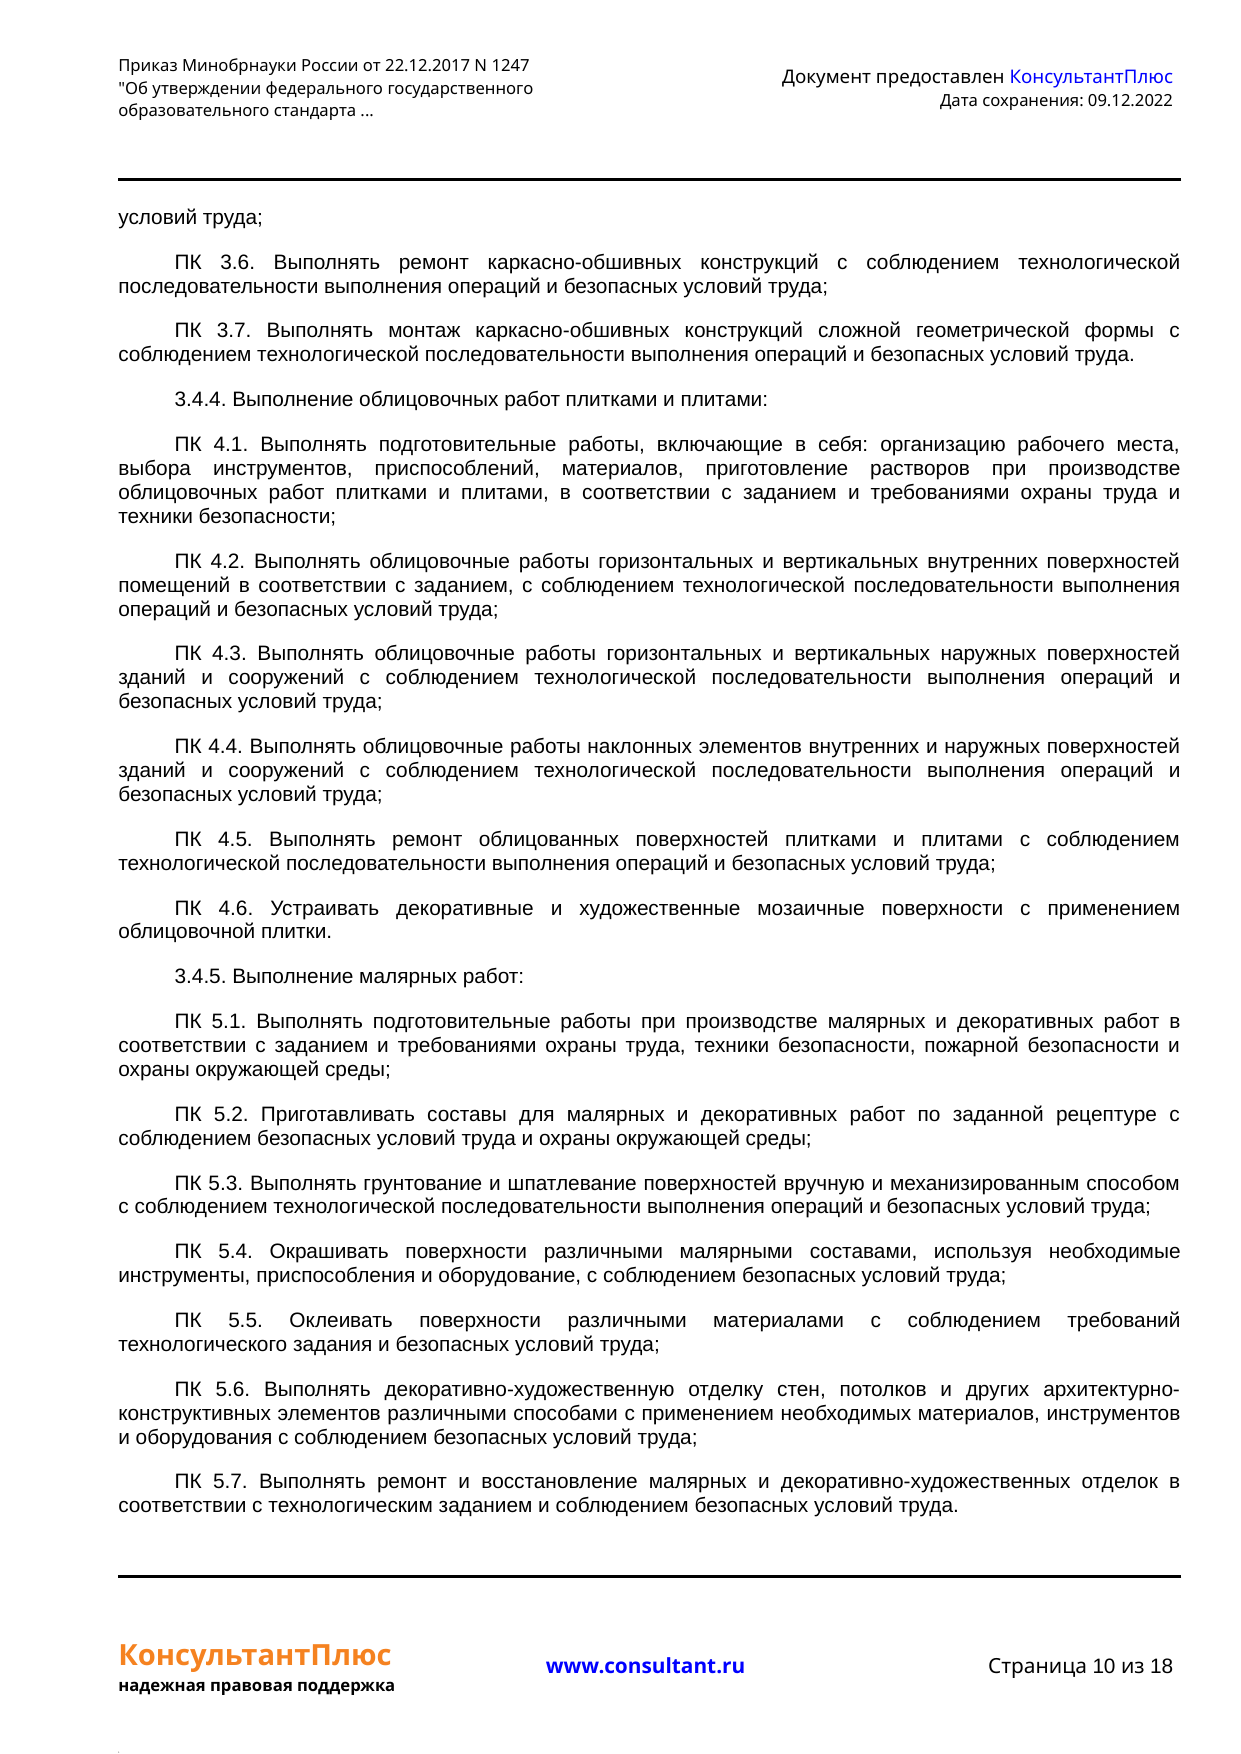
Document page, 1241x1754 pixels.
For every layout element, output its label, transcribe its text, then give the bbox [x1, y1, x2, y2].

text ПК 5.3. Выполнять грунтование и шпатлевание поверхностей вручную и механизированным способом с соблюдением технологической последовательности выполнения операций и безопасных условий труда; [118, 1170, 1181, 1218]
text ПК 5.7. Выполнять ремонт и восстановление малярных и декоративно-художественных отделок в соответствии с технологическим заданием и соблюдением безопасных условий труда. [118, 1469, 1181, 1517]
text ПК 4.6. Устраивать декоративные и художественные мозаичные поверхности с применением облицовочной плитки. [118, 895, 1181, 943]
text ПК 3.7. Выполнять монтаж каркасно-обшивных конструкций сложной геометрической формы с соблюдением технологической последовательности выполнения операций и безопасных условий труда. [118, 318, 1181, 366]
text ПК 5.1. Выполнять подготовительные работы при производстве малярных и декоративных работ в соответствии с заданием и требованиями охраны труда, техники безопасности, пожарной безопасности и охраны окружающей среды; [118, 1009, 1181, 1081]
text ПК 5.6. Выполнять декоративно-художественную отделку стен, потолков и других архитектурно-конструктивных элементов различными способами с применением необходимых материалов, инструментов и оборудования с соблюдением безопасных условий труда; [118, 1377, 1181, 1448]
text ПК 5.5. Оклеивать поверхности различными материалами с соблюдением требований технологического задания и безопасных условий труда; [118, 1308, 1181, 1356]
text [118, 205, 1181, 229]
text 3.4.5. Выполнение малярных работ: [118, 964, 1181, 988]
text 3.4.4. Выполнение облицовочных работ плитками и плитами: [118, 387, 1181, 411]
text ПК 4.5. Выполнять ремонт облицованных поверхностей плитками и плитами с соблюдением технологической последовательности выполнения операций и безопасных условий труда; [118, 827, 1181, 874]
text ПК 4.4. Выполнять облицовочные работы наклонных элементов внутренних и наружных поверхностей зданий и сооружений с соблюдением технологической последовательности выполнения операций и безопасных условий труда; [118, 734, 1181, 806]
text ПК 3.6. Выполнять ремонт каркасно-обшивных конструкций с соблюдением технологической последовательности выполнения операций и безопасных условий труда; [118, 249, 1181, 297]
text ПК 4.1. Выполнять подготовительные работы, включающие в себя: организацию рабочего места, выбора инструментов, приспособлений, материалов, приготовление растворов при производстве облицовочных работ плитками и плитами, в соответствии с заданием и требованиями охраны труда и техники безопасности; [118, 432, 1181, 528]
text ПК 5.4. Окрашивать поверхности различными малярными составами, используя необходимые инструменты, приспособления и оборудование, с соблюдением безопасных условий труда; [118, 1239, 1181, 1287]
text ПК 4.3. Выполнять облицовочные работы горизонтальных и вертикальных наружных поверхностей зданий и сооружений с соблюдением технологической последовательности выполнения операций и безопасных условий труда; [118, 641, 1181, 713]
text ПК 4.2. Выполнять облицовочные работы горизонтальных и вертикальных внутренних поверхностей помещений в соответствии с заданием, с соблюдением технологической последовательности выполнения операций и безопасных условий труда; [118, 548, 1181, 620]
text ПК 5.2. Приготавливать составы для малярных и декоративных работ по заданной рецептуре с соблюдением безопасных условий труда и охраны окружающей среды; [118, 1102, 1181, 1149]
